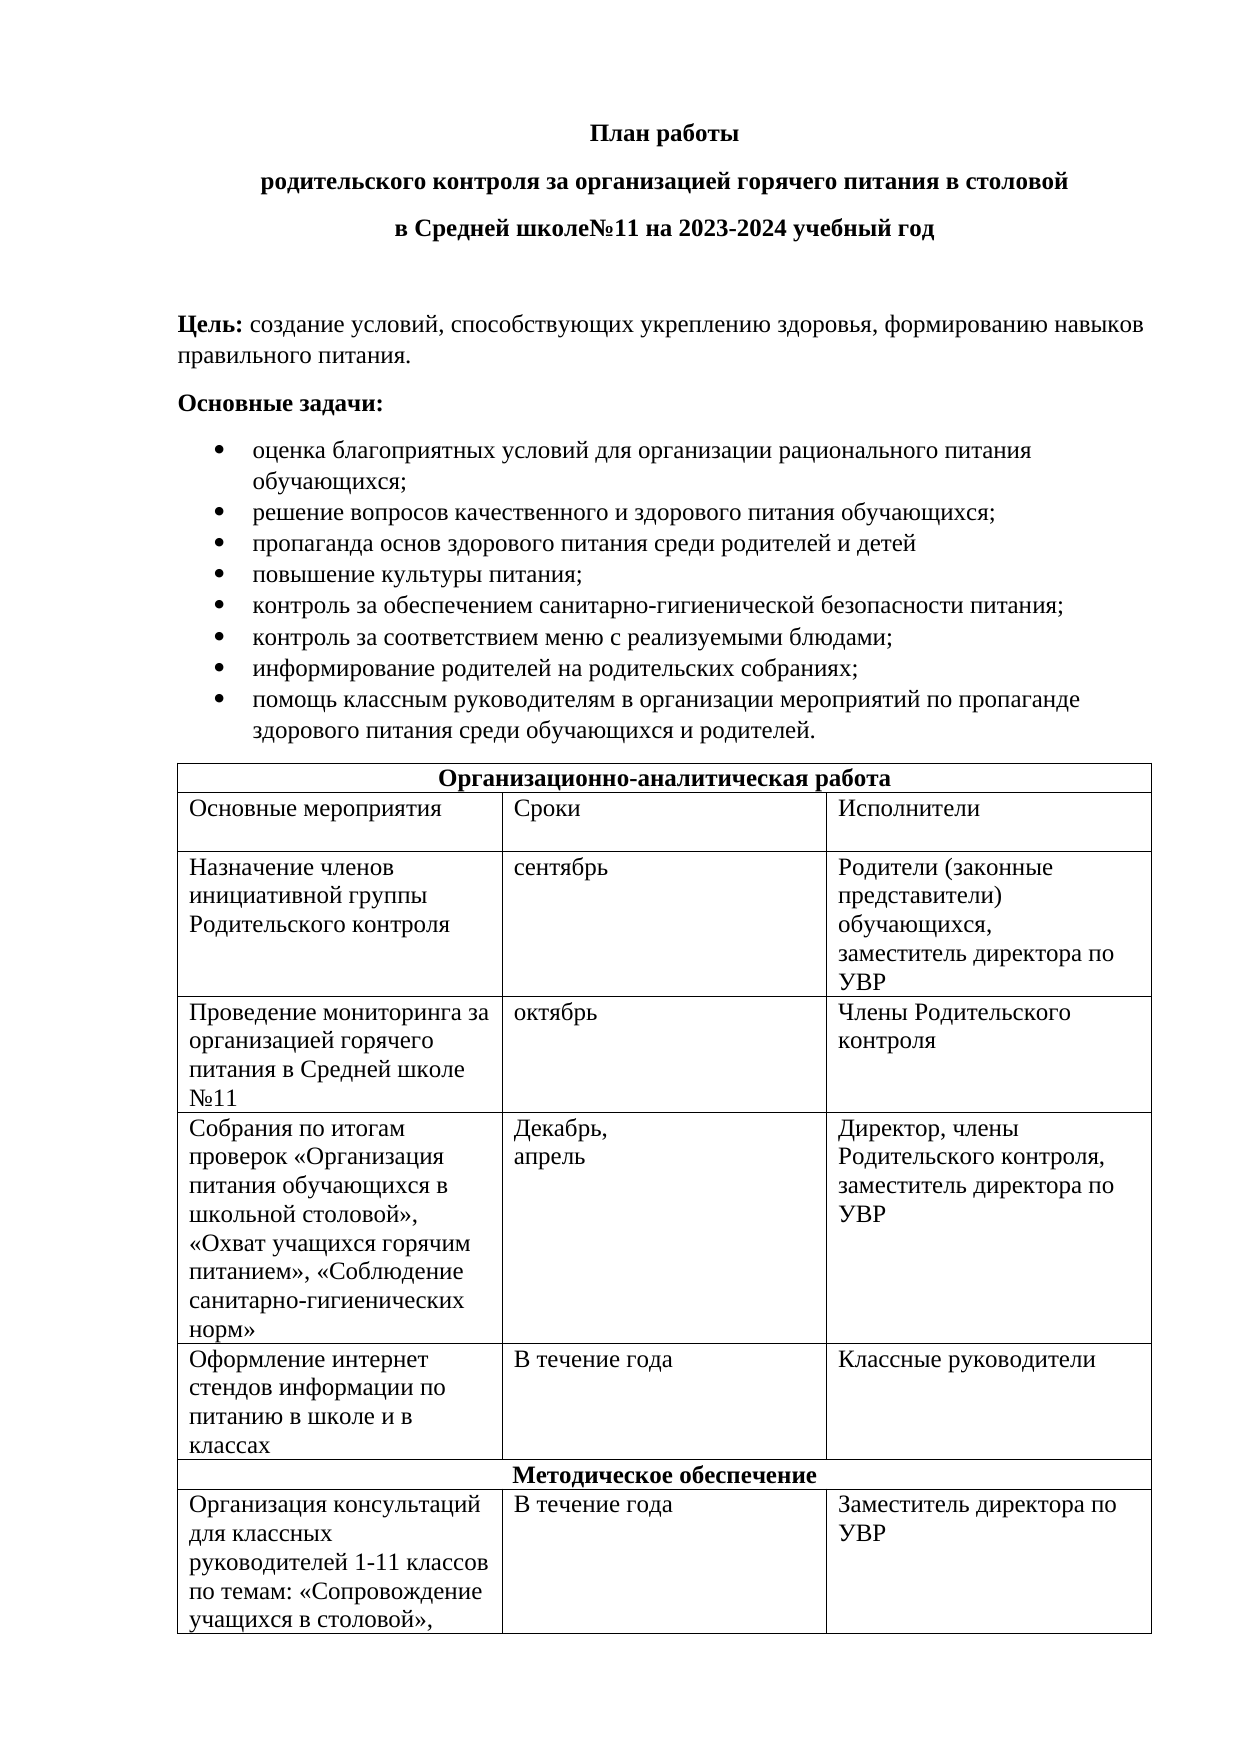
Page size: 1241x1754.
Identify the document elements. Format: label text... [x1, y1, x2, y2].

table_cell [827, 1490, 1151, 1633]
table_cell Исполнители [827, 793, 1151, 851]
table_cell Декабрь, апрель [503, 1113, 826, 1343]
table_cell Назначение членов инициативной группы Родительского контроля [178, 852, 502, 996]
table_cell Собрания по итогам проверок «Организация питания обучающихся в школьной столовой», «Охват учащихся горячим питанием», «Соблюдение санитарно-гигиенических норм» [178, 1113, 502, 1343]
table_cell В течение года [503, 1490, 826, 1633]
table_cell Сроки [503, 793, 826, 851]
table_cell Методическое обеспечение [178, 1460, 1151, 1488]
list помощь классным руководителям в организации мероприятий по пропаганде здорового питания среди обучающихся и родителей. [215, 684, 1152, 743]
text родительского контроля за организацией горячего питания в столовой [177, 166, 1152, 194]
table_cell Оформление интернет стендов информации по питанию в школе и в классах [178, 1344, 502, 1459]
table_cell Родители (законные представители) обучающихся, заместитель директора по УВР [827, 852, 1151, 996]
list решение вопросов качественного и здорового питания обучающихся; [215, 497, 1152, 526]
table_header Организационно-аналитическая работа [178, 764, 1151, 792]
list оценка благоприятных условий для организации рационального питания обучающихся; [215, 435, 1152, 495]
table_cell Директор, члены Родительского контроля, заместитель директора по УВР [827, 1113, 1151, 1343]
text Цель: создание условий, способствующих укреплению здоровья, формированию навыков правильного питания. [177, 309, 1152, 369]
table_cell В течение года [503, 1344, 826, 1459]
table_cell октябрь [503, 997, 826, 1112]
list повышение культуры питания; [215, 559, 1152, 588]
list контроль за соответствием меню с реализуемыми блюдами; [215, 622, 1152, 650]
text План работы [177, 118, 1152, 147]
table_cell Основные мероприятия [178, 793, 502, 851]
list пропаганда основ здорового питания среди родителей и детей [215, 528, 1152, 557]
text Основные задачи: [177, 388, 1152, 416]
table_cell Классные руководители [827, 1344, 1151, 1459]
table_cell сентябрь [503, 852, 826, 996]
table_cell Члены Родительского контроля [827, 997, 1151, 1112]
list информирование родителей на родительских собраниях; [215, 653, 1152, 681]
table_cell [178, 1490, 502, 1633]
text в Средней школе№11 на 2023-2024 учебный год [177, 213, 1152, 242]
list контроль за обеспечением санитарно-гигиенической безопасности питания; [215, 591, 1152, 619]
table_cell Проведение мониторинга за организацией горячего питания в Средней школе №11 [178, 997, 502, 1112]
